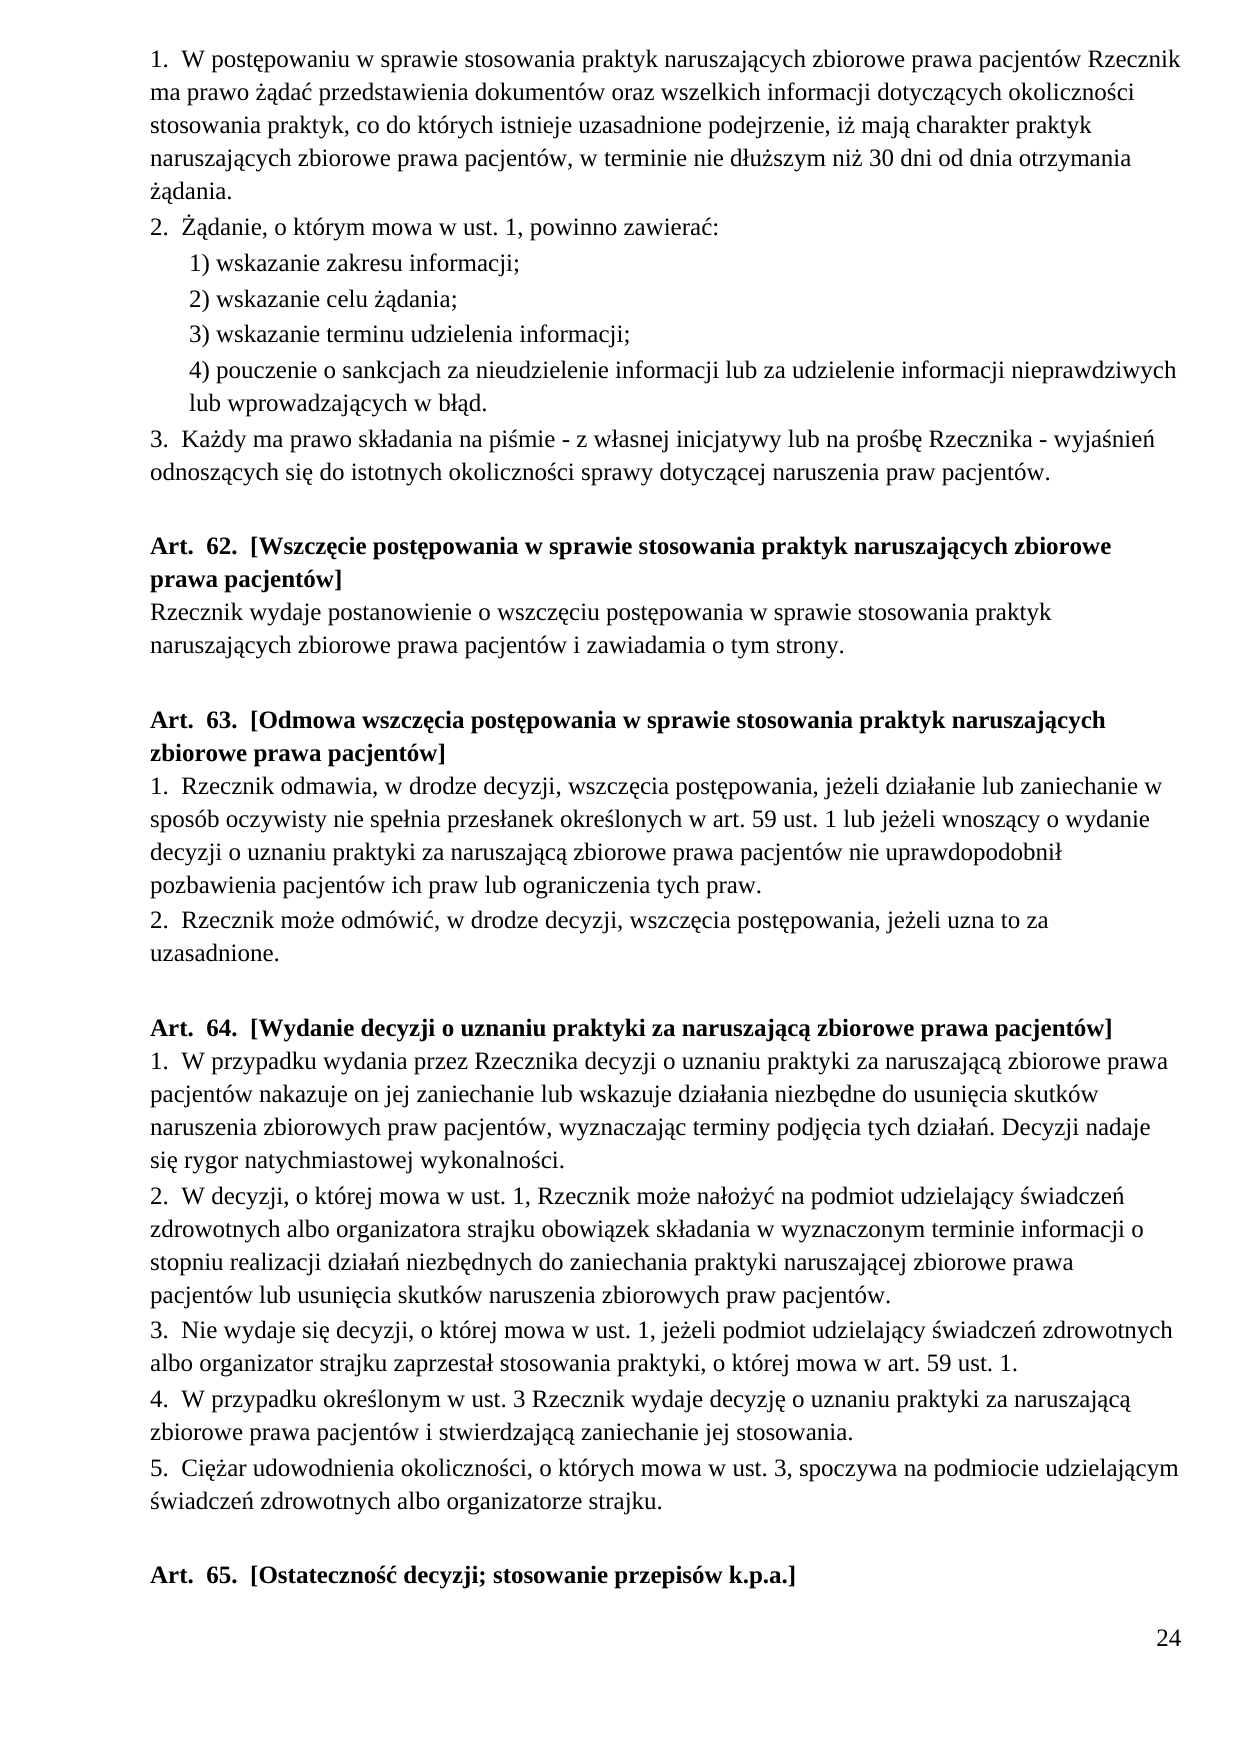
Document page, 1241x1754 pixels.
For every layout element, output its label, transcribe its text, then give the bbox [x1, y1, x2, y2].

text Art. 64. [Wydanie decyzji o uznaniu praktyki za naruszającą zbiorowe prawa pacjentów] [150, 1013, 1181, 1042]
text 1. W przypadku wydania przez Rzecznika decyzji o uznaniu praktyki za naruszającą zbiorowe prawa pacjentów nakazuje on jej zaniechanie lub wskazuje działania niezbędne do usunięcia skutków naruszenia zbiorowych praw pacjentów, wyznaczając terminy podjęcia tych działań. Decyzji nadaje się rygor natychmiastowej wykonalności. [150, 1046, 1181, 1174]
text Rzecznik wydaje postanowienie o wszczęciu postępowania w sprawie stosowania praktyk naruszających zbiorowe prawa pacjentów i zawiadamia o tym strony. [150, 597, 1181, 659]
text 3. Każdy ma prawo składania na piśmie - z własnej inicjatywy lub na prośbę Rzecznika - wyjaśnień odnoszących się do istotnych okoliczności sprawy dotyczącej naruszenia praw pacjentów. [150, 424, 1181, 486]
text 1) wskazanie zakresu informacji; [189, 248, 1181, 277]
text Art. 63. [Odmowa wszczęcia postępowania w sprawie stosowania praktyk naruszających zbiorowe prawa pacjentów] [150, 705, 1181, 766]
text 1. Rzecznik odmawia, w drodze decyzji, wszczęcia postępowania, jeżeli działanie lub zaniechanie w sposób oczywisty nie spełnia przesłanek określonych w art. 59 ust. 1 lub jeżeli wnoszący o wydanie decyzji o uznaniu praktyki za naruszającą zbiorowe prawa pacjentów nie uprawdopodobnił pozbawienia pacjentów ich praw lub ograniczenia tych praw. [150, 771, 1181, 898]
text Art. 65. [Ostateczność decyzji; stosowanie przepisów k.p.a.] [150, 1560, 1181, 1589]
text 2. Żądanie, o którym mowa w ust. 1, powinno zawierać: [150, 212, 1181, 241]
text Art. 62. [Wszczęcie postępowania w sprawie stosowania praktyk naruszających zbiorowe prawa pacjentów] [150, 531, 1181, 593]
text 2) wskazanie celu żądania; [189, 284, 1181, 312]
text 2. W decyzji, o której mowa w ust. 1, Rzecznik może nałożyć na podmiot udzielający świadczeń zdrowotnych albo organizatora strajku obowiązek składania w wyznaczonym terminie informacji o stopniu realizacji działań niezbędnych do zaniechania praktyki naruszającej zbiorowe prawa pacjentów lub usunięcia skutków naruszenia zbiorowych praw pacjentów. [150, 1181, 1181, 1308]
text 1. W postępowaniu w sprawie stosowania praktyk naruszających zbiorowe prawa pacjentów Rzecznik ma prawo żądać przedstawienia dokumentów oraz wszelkich informacji dotyczących okoliczności stosowania praktyk, co do których istnieje uzasadnione podejrzenie, iż mają charakter praktyk naruszających zbiorowe prawa pacjentów, w terminie nie dłuższym niż 30 dni od dnia otrzymania żądania. [150, 44, 1181, 205]
text 3. Nie wydaje się decyzji, o której mowa w ust. 1, jeżeli podmiot udzielający świadczeń zdrowotnych albo organizator strajku zaprzestał stosowania praktyki, o której mowa w art. 59 ust. 1. [150, 1316, 1181, 1377]
text 3) wskazanie terminu udzielenia informacji; [189, 319, 1181, 348]
text 4. W przypadku określonym w ust. 3 Rzecznik wydaje decyzję o uznaniu praktyki za naruszającą zbiorowe prawa pacjentów i stwierdzającą zaniechanie jej stosowania. [150, 1384, 1181, 1446]
text 5. Ciężar udowodnienia okoliczności, o których mowa w ust. 3, spoczywa na podmiocie udzielającym świadczeń zdrowotnych albo organizatorze strajku. [150, 1453, 1181, 1515]
text 2. Rzecznik może odmówić, w drodze decyzji, wszczęcia postępowania, jeżeli uzna to za uzasadnione. [150, 906, 1181, 967]
text 4) pouczenie o sankcjach za nieudzielenie informacji lub za udzielenie informacji nieprawdziwych lub wprowadzających w błąd. [189, 355, 1181, 417]
